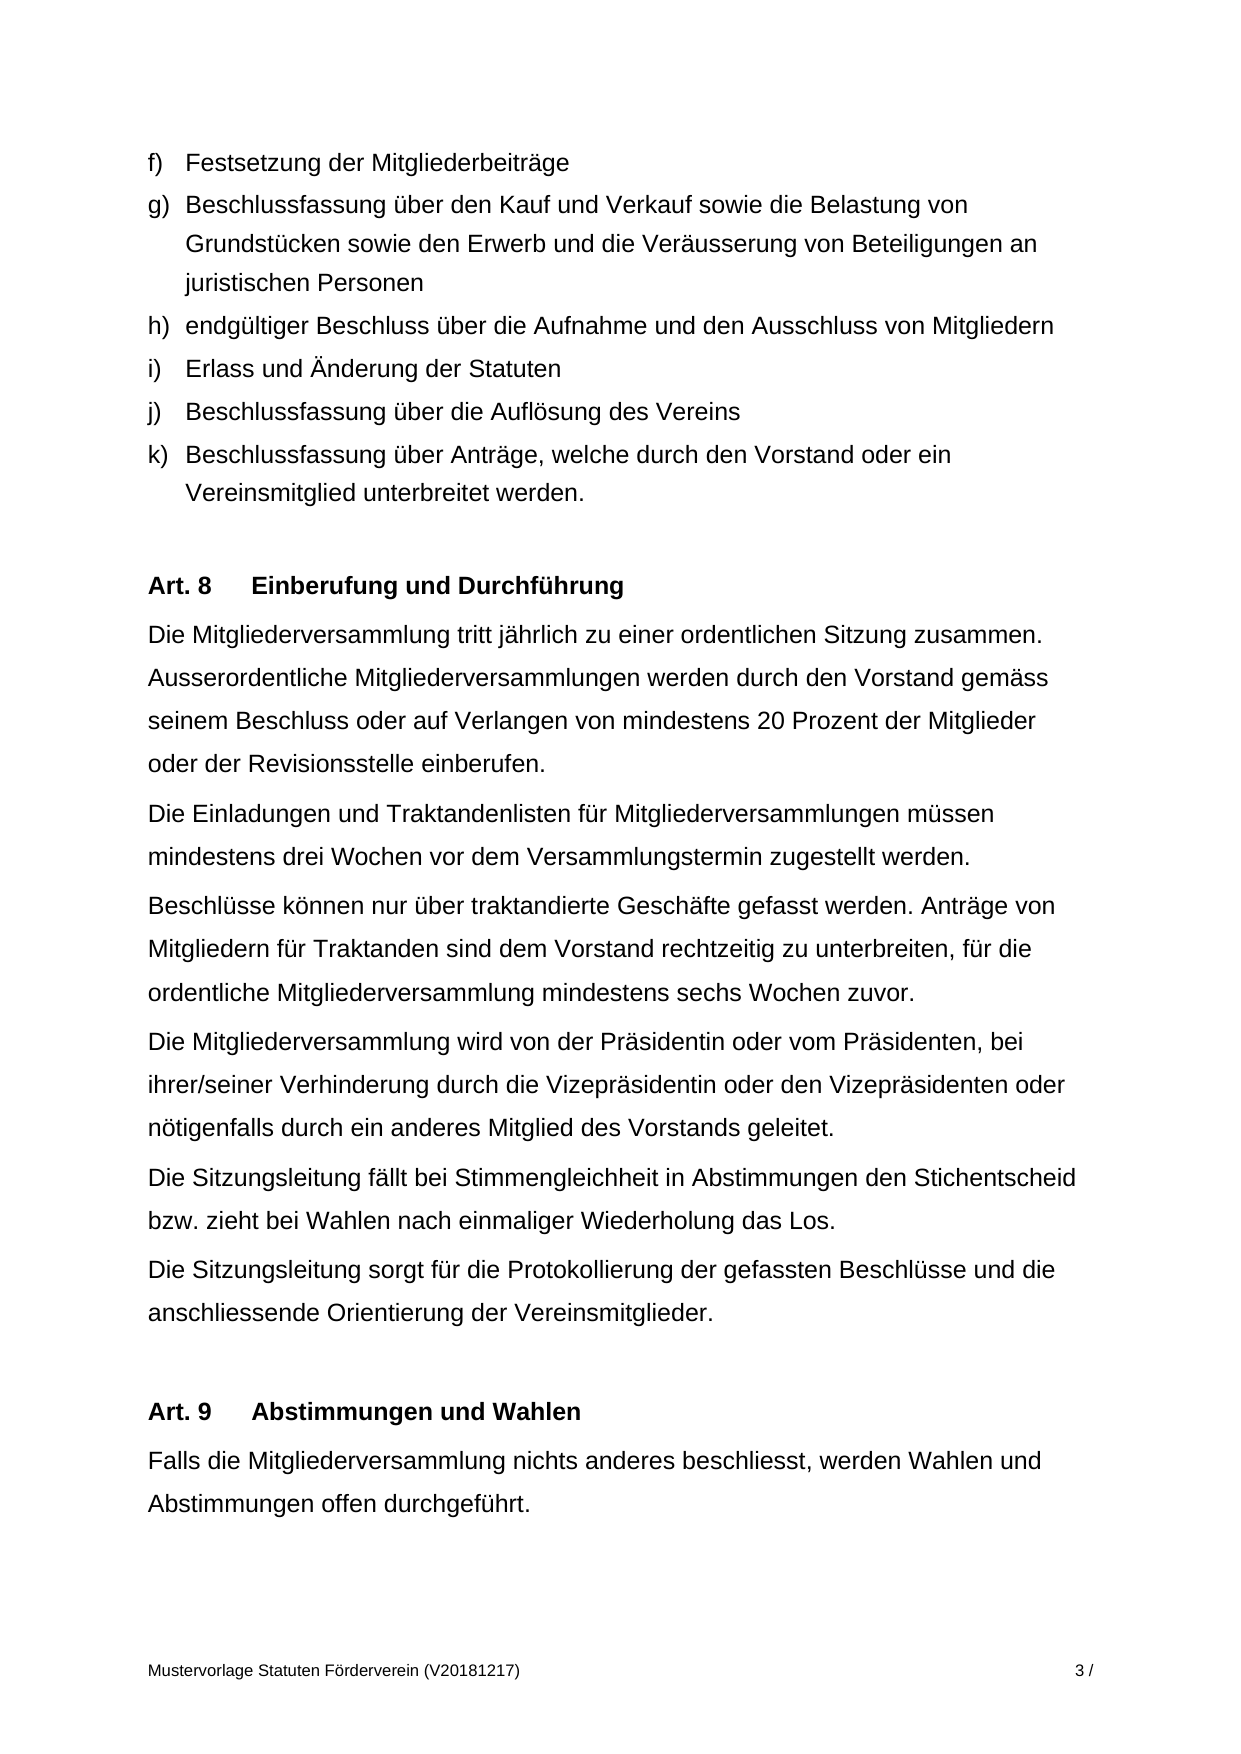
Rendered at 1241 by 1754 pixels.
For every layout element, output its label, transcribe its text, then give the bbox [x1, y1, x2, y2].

text Die Sitzungsleitung fällt bei Stimmengleichheit in Abstimmungen den Stichentscheid bzw. zieht bei Wahlen nach einmaliger Wiederholung das Los. [148, 1163, 1093, 1234]
list endgültiger Beschluss über die Aufnahme und den Ausschluss von Mitgliedern [148, 311, 1093, 340]
text Die Einladungen und Traktandenlisten für Mitgliederversammlungen müssen mindestens drei Wochen vor dem Versammlungstermin zugestellt werden. [148, 799, 1093, 871]
text Die Mitgliederversammlung tritt jährlich zu einer ordentlichen Sitzung zusammen. Ausserordentliche Mitgliederversammlungen werden durch den Vorstand gemäss seinem Beschluss oder auf Verlangen von mindestens 20 Prozent der Mitglieder oder der Revisionsstelle einberufen. [148, 620, 1093, 778]
list Festsetzung der Mitgliederbeiträge [148, 148, 1093, 176]
text Beschlüsse können nur über traktandierte Geschäfte gefasst werden. Anträge von Mitgliedern für Traktanden sind dem Vorstand rechtzeitig zu unterbreiten, für die ordentliche Mitgliederversammlung mindestens sechs Wochen zuvor. [148, 891, 1093, 1006]
text Art. 9 Abstimmungen und Wahlen [148, 1397, 1093, 1426]
text Art. 8 Einberufung und Durchführung [148, 571, 1093, 599]
text Die Mitgliederversammlung wird von der Präsidentin oder vom Präsidenten, bei ihrer/seiner Verhinderung durch die Vizepräsidentin oder den Vizepräsidenten oder nötigenfalls durch ein anderes Mitglied des Vorstands geleitet. [148, 1027, 1093, 1142]
text Die Sitzungsleitung sorgt für die Protokollierung der gefassten Beschlüsse und die anschliessende Orientierung der Vereinsmitglieder. [148, 1255, 1093, 1327]
list Beschlussfassung über den Kauf und Verkauf sowie die Belastung von Grundstücken sowie den Erwerb und die Veräusserung von Beteiligungen an juristischen Personen [148, 191, 1093, 297]
list Erlass und Änderung der Statuten [148, 354, 1093, 383]
list Beschlussfassung über Anträge, welche durch den Vorstand oder ein Vereinsmitglied unterbreitet werden. [148, 440, 1093, 507]
list Beschlussfassung über die Auflösung des Vereins [148, 397, 1093, 426]
text Falls die Mitgliederversammlung nichts anderes beschliesst, werden Wahlen und Abstimmungen offen durchgeführt. [148, 1446, 1093, 1518]
